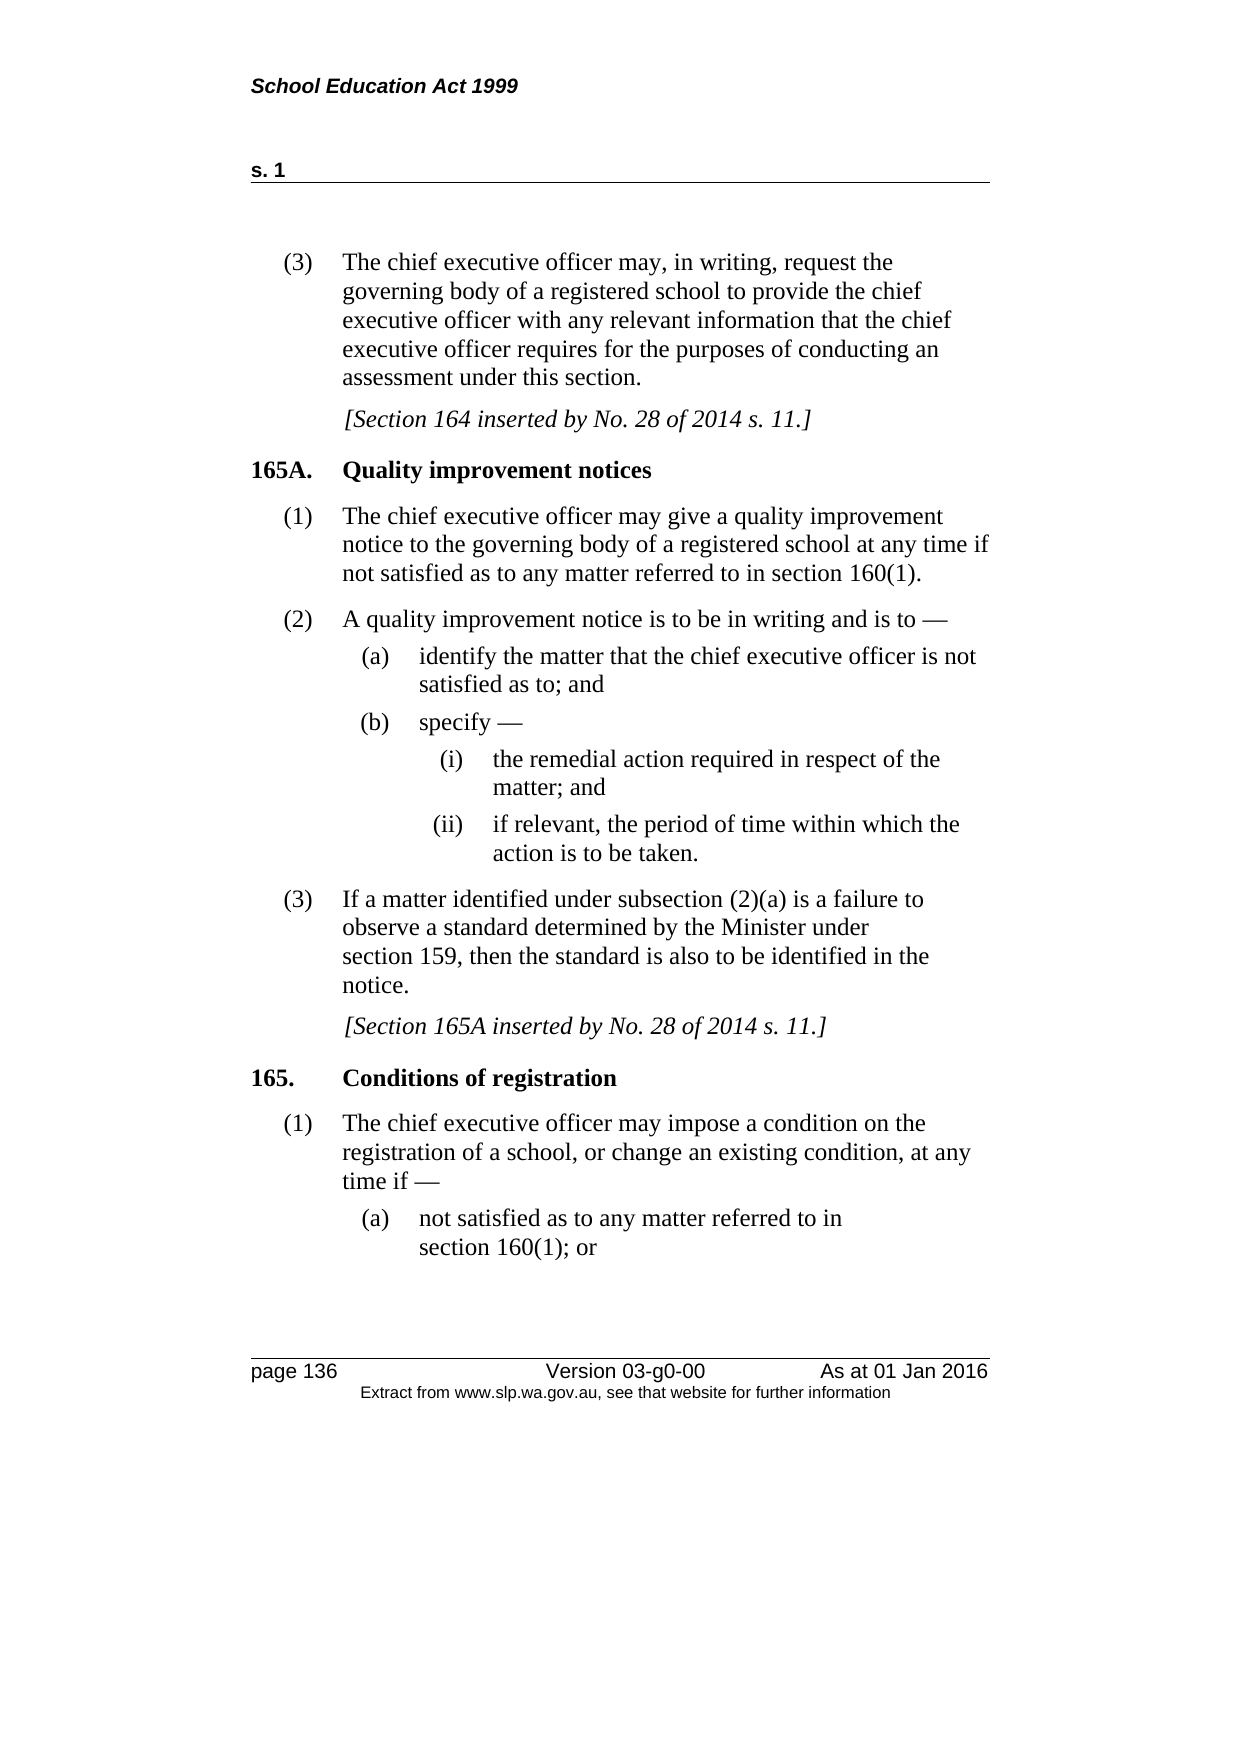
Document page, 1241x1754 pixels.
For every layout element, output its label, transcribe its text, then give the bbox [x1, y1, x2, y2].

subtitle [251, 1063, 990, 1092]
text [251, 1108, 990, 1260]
text (3) The chief executive officer may, in writing, request the governing body of a registered school to provide the chief executive officer with any relevant information that the chief executive officer requires for the purposes of conducting an assessment under this section. [251, 247, 990, 391]
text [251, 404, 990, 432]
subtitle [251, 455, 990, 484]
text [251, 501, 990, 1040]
